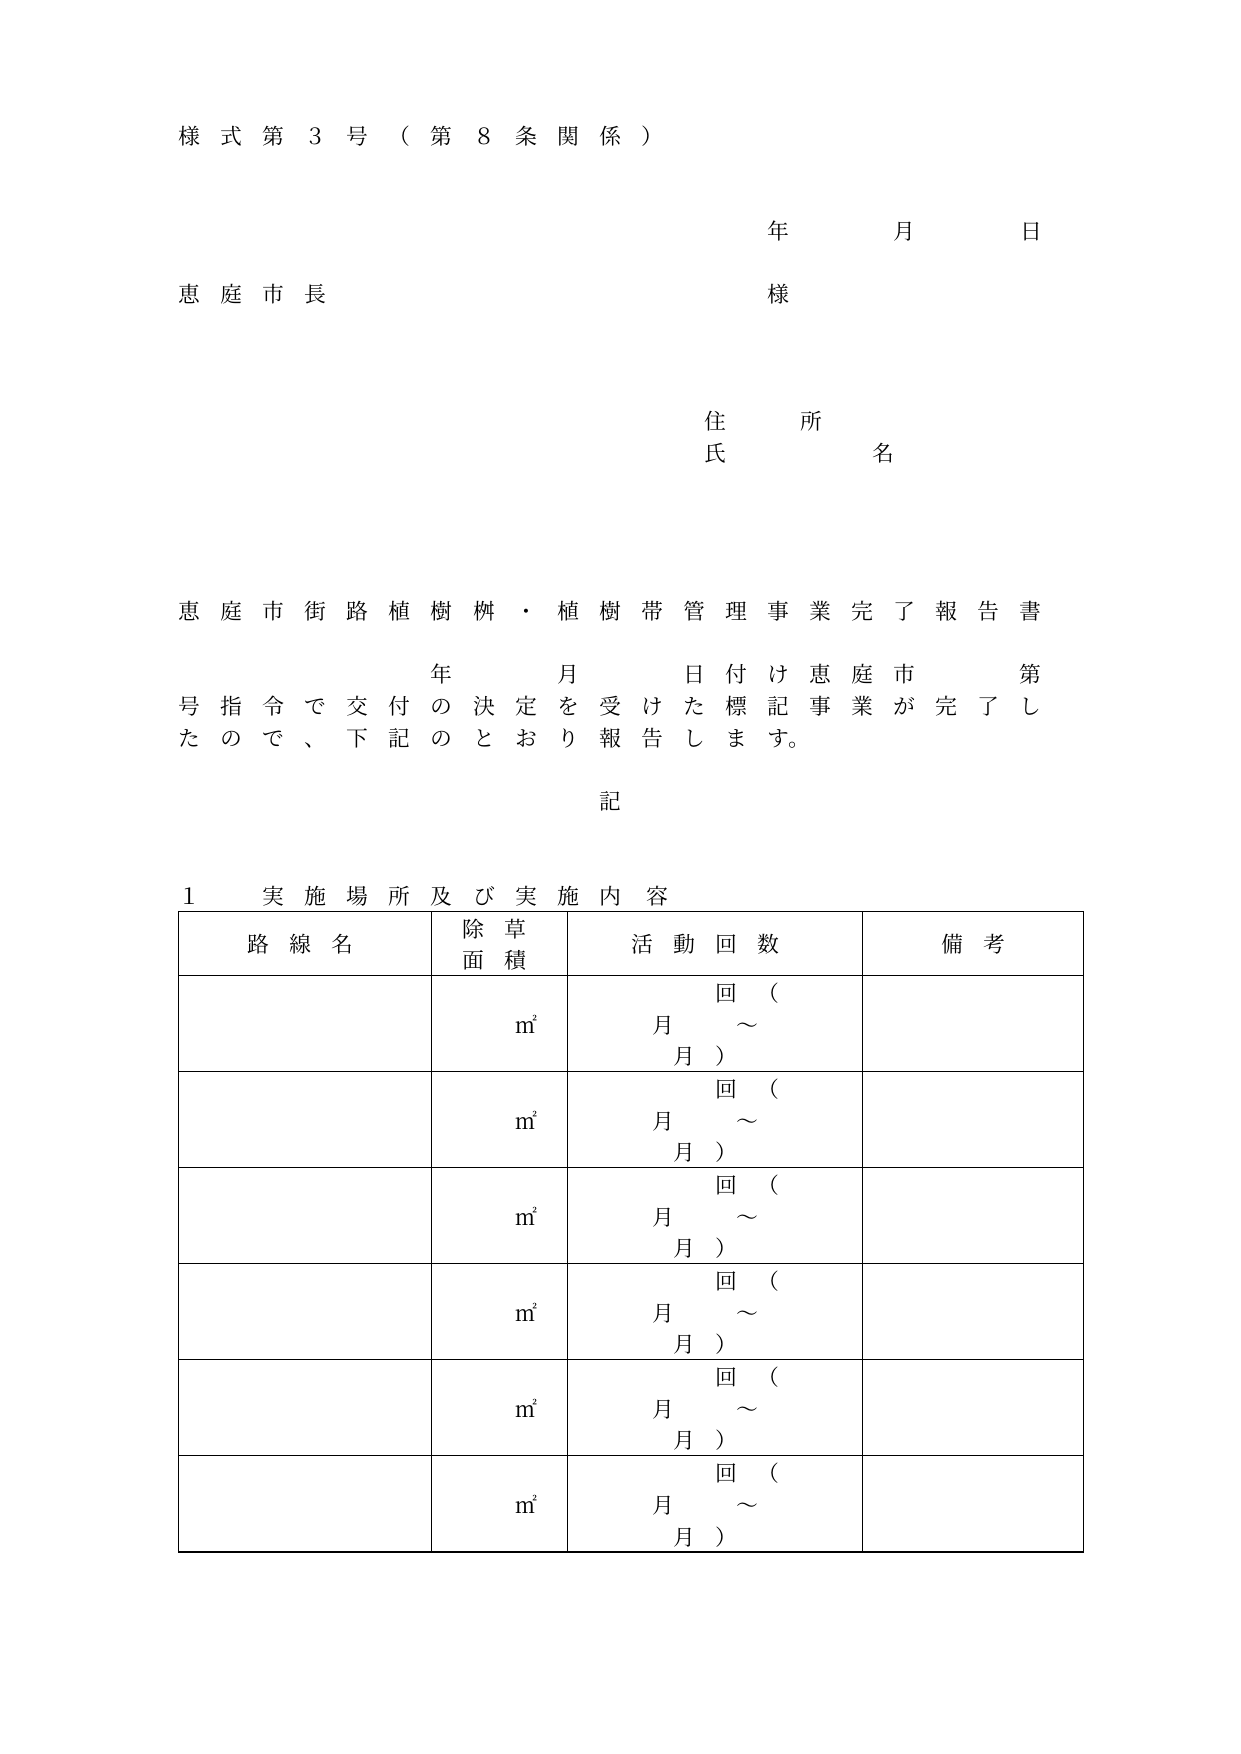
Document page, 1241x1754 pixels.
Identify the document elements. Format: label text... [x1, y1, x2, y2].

text 年 月 日 [178, 214, 1062, 246]
table_cell [863, 1264, 1083, 1359]
table_cell [179, 1360, 431, 1455]
table_cell [179, 976, 431, 1071]
table_cell 回（ 月 ～ 月） [568, 1072, 862, 1167]
text 恵庭市街路植樹桝・植樹帯管理事業完了報告書 [178, 594, 1062, 626]
table_cell [179, 1168, 431, 1263]
table_cell [179, 1264, 431, 1359]
table_header 備考 [863, 912, 1083, 975]
table_cell ㎡ [432, 1264, 567, 1359]
table_cell 回（ 月 ～ 月） [568, 1264, 862, 1359]
table_cell [863, 976, 1083, 1071]
table_cell [863, 1360, 1083, 1455]
table_cell ㎡ [432, 976, 567, 1071]
table_cell ㎡ [432, 1072, 567, 1167]
table_cell [863, 1072, 1083, 1167]
subtitle 記 [178, 784, 1062, 816]
text 様式第３号（第８条関係） [178, 119, 1062, 151]
table_cell ㎡ [432, 1360, 567, 1455]
text 恵庭市長 様 [178, 277, 1062, 309]
table_cell [863, 1168, 1083, 1263]
table_cell 回（ 月 ～ 月） [568, 976, 862, 1071]
table_header 除草面積 [432, 912, 567, 975]
table_header 路線名 [179, 912, 431, 975]
table_cell 回（ 月 ～ 月） [568, 1168, 862, 1263]
table_cell [179, 1456, 431, 1551]
text 年 月 日付け恵庭市 第 号指令で交付の決定を受けた標記事業が完了したので、下記のとおり報告します。 [178, 657, 1062, 752]
text １ 実施場所及び実施内容 [178, 879, 1062, 911]
table_cell [179, 1072, 431, 1167]
table_cell [863, 1456, 1083, 1551]
text 住所 [178, 404, 1062, 436]
table_cell ㎡ [432, 1456, 567, 1551]
table_header 活動回数 [568, 912, 862, 975]
table_cell ㎡ [432, 1168, 567, 1263]
text 氏 名 [178, 436, 1062, 467]
table_cell 回（ 月 ～ 月） [568, 1360, 862, 1455]
table_cell 回（ 月 ～ 月） [568, 1456, 862, 1551]
